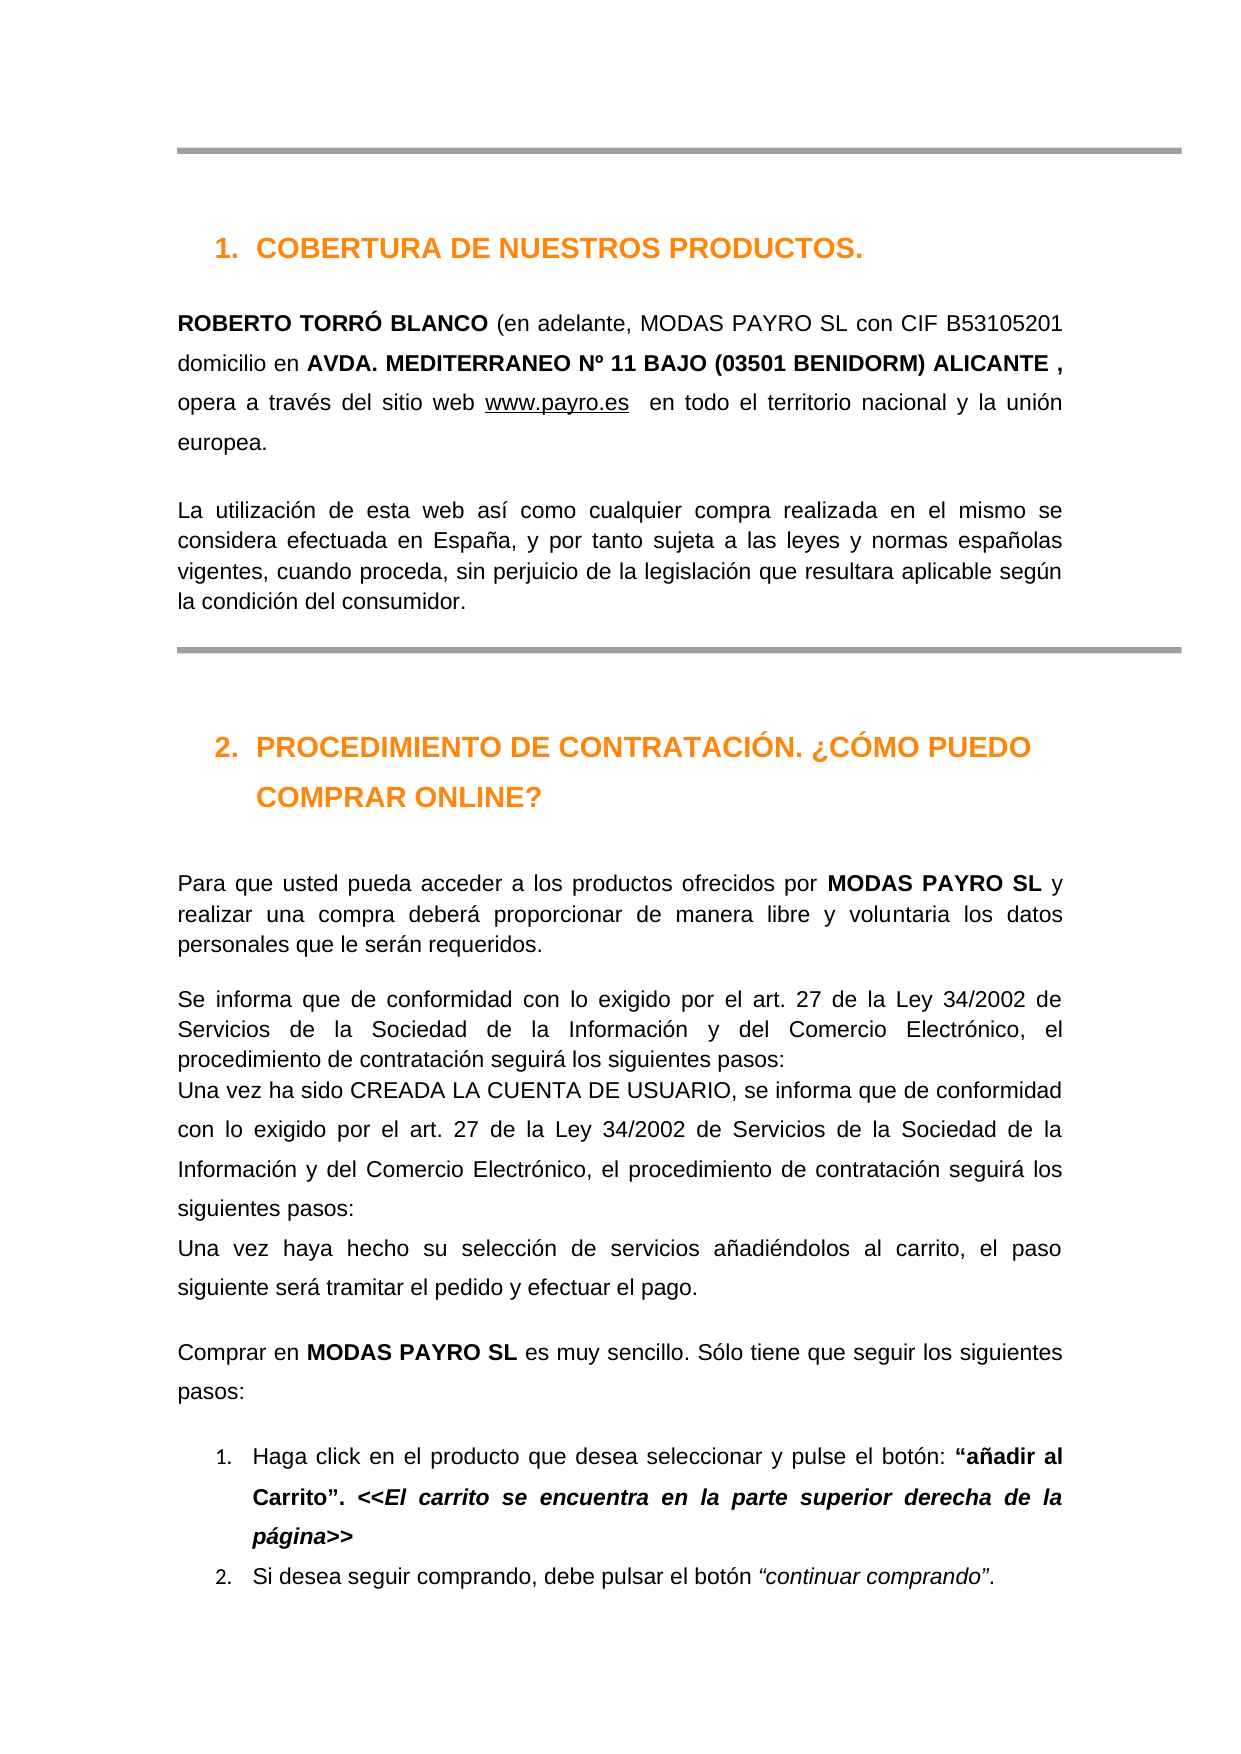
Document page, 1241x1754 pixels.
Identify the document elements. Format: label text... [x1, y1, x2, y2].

list Haga click en el producto que desea seleccionar y pulse el botón: “añadir al Carrito”. <<El carrito se encuentra en la parte superior derecha de la página>> [215, 1442, 1063, 1549]
text Se informa que de conformidad con lo exigido por el art. 27 de la Ley 34/2002 de Servicios de la Sociedad de la Información y del Comercio Electrónico, el procedimiento de contratación seguirá los siguientes pasos: [177, 986, 1063, 1073]
text Una vez ha sido CREADA LA CUENTA DE USUARIO, se informa que de conformidad con lo exigido por el art. 27 de la Ley 34/2002 de Servicios de la Sociedad de la Información y del Comercio Electrónico, el procedimiento de contratación seguirá los siguientes pasos: [177, 1077, 1063, 1221]
text La utilización de esta web así como cualquier compra realizada en el mismo se considera efectuada en España, y por tanto sujeta a las leyes y normas españolas vigentes, cuando proceda, sin perjuicio de la legislación que resultara aplicable según la condición del consumidor. [177, 497, 1063, 614]
text Para que usted pueda acceder a los productos ofrecidos por MODAS PAYRO SL y realizar una compra deberá proporcionar de manera libre y voluntaria los datos personales que le serán requeridos. [177, 870, 1063, 957]
text ROBERTO TORRÓ BLANCO (en adelante, MODAS PAYRO SL con CIF B53105201 domicilio en AVDA. MEDITERRANEO Nº 11 BAJO (03501 BENIDORM) ALICANTE , opera a través del sitio web www.payro.es en todo el territorio nacional y la unión europea. [177, 310, 1063, 455]
subtitle Procedimiento de contratación. ¿Cómo puedo comprar Online? [214, 730, 1063, 814]
text Comprar en MODAS PAYRO SL es muy sencillo. Sólo tiene que seguir los siguientes pasos: [177, 1338, 1063, 1404]
subtitle Cobertura de nuestros productos. [214, 231, 1063, 264]
text Una vez haya hecho su selección de servicios añadiéndolos al carrito, el paso siguiente será tramitar el pedido y efectuar el pago. [177, 1234, 1063, 1300]
list Si desea seguir comprando, debe pulsar el botón “continuar comprando”. [215, 1562, 1063, 1591]
